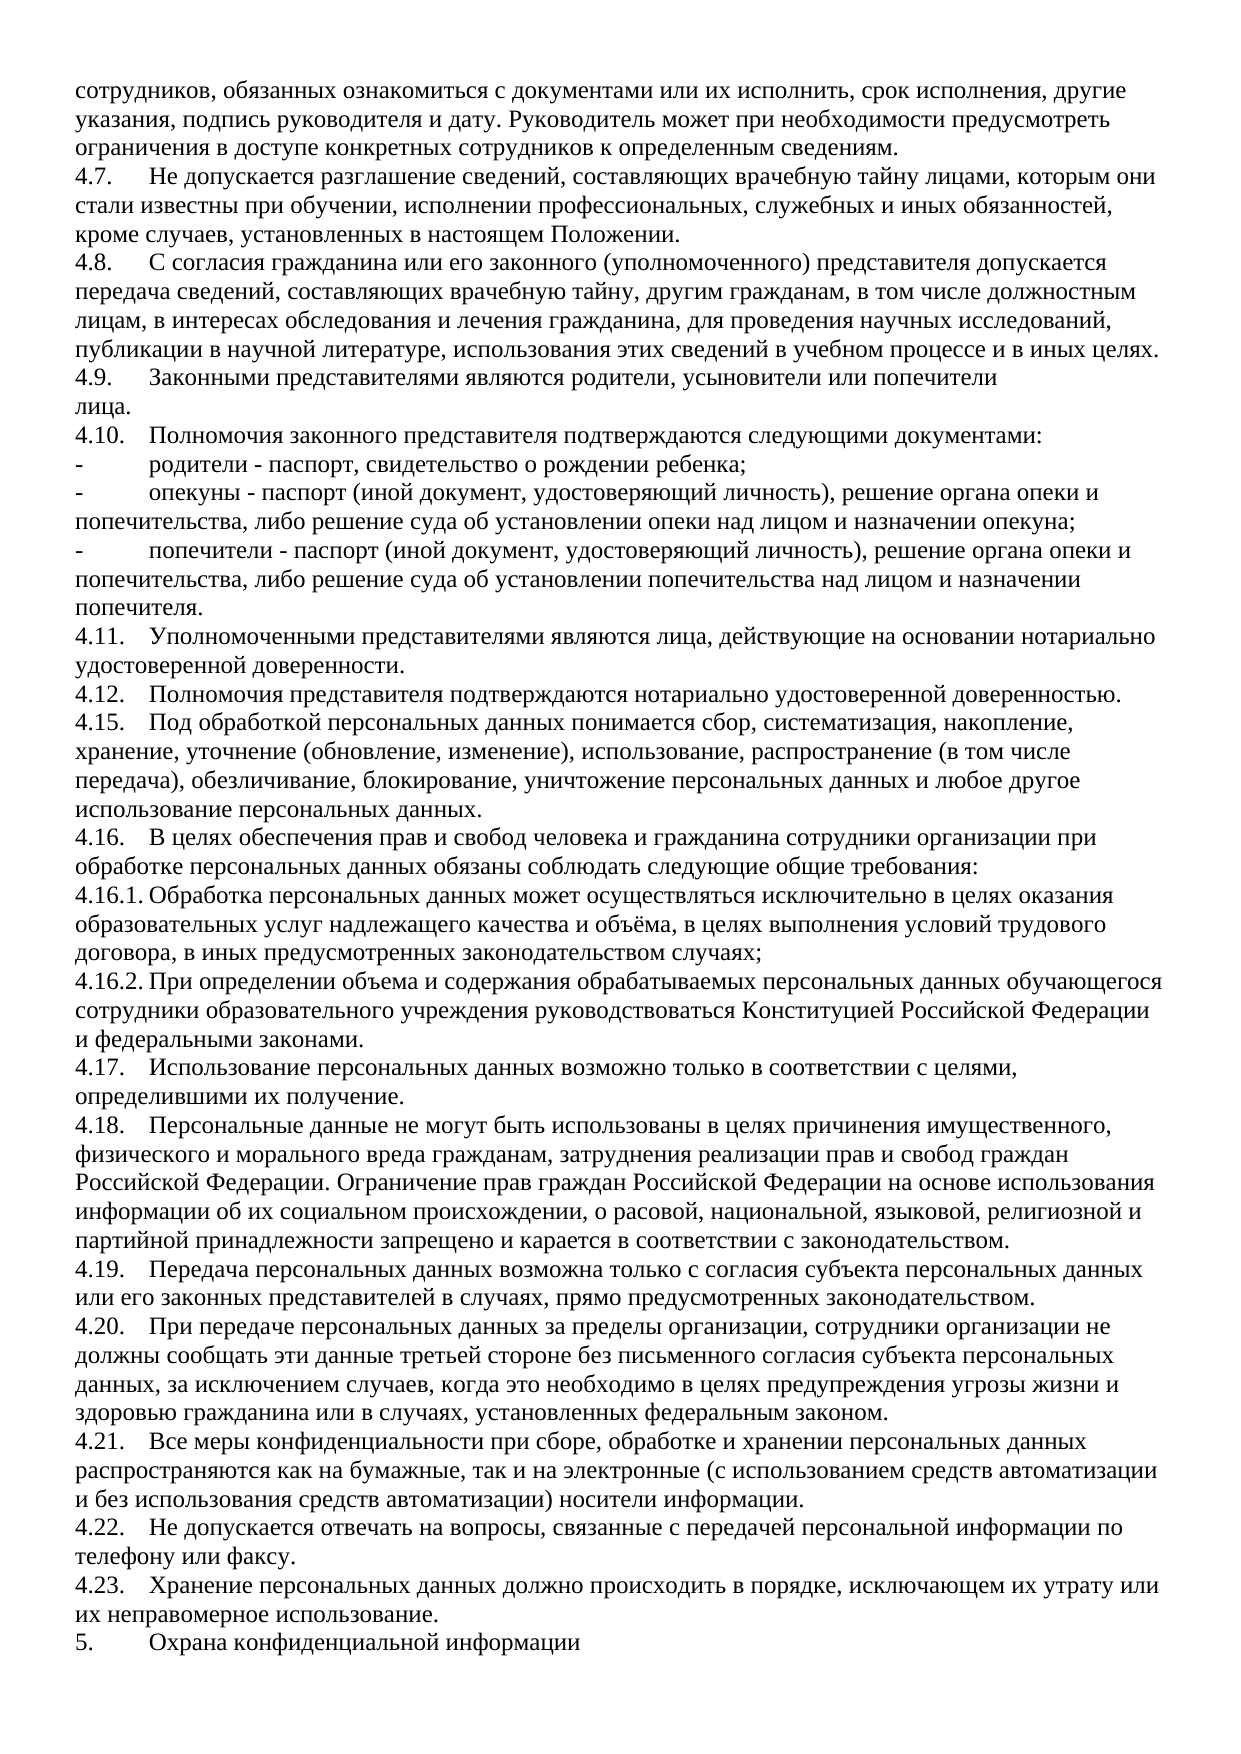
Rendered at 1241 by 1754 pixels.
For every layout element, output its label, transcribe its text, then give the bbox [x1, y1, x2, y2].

text 4.23. Хранение персональных данных должно происходить в порядке, исключающем их утрату или их неправомерное использование. [75, 1570, 1165, 1627]
text 4.10. Полномочия законного представителя подтверждаются следующими документами: [75, 420, 1165, 449]
text 4.16.2. При определении объема и содержания обрабатываемых персональных данных обучающегося сотрудники образовательного учреждения руководствоваться Конституцией Российской Федерации и федеральными законами. [75, 966, 1165, 1052]
text - родители - паспорт, свидетельство о рождении ребенка; [75, 449, 1165, 477]
text 4.9. Законными представителями являются родители, усыновители или попечители [75, 362, 1165, 391]
text лица. [75, 391, 1165, 420]
text 4.11. Уполномоченными представителями являются лица, действующие на основании нотариально удостоверенной доверенности. [75, 621, 1165, 679]
text 4.22. Не допускается отвечать на вопросы, связанные с передачей персональной информации по телефону или факсу. [75, 1512, 1165, 1570]
text 4.17. Использование персональных данных возможно только в соответствии с целями, определившими их получение. [75, 1052, 1165, 1110]
text 4.16. В целях обеспечения прав и свобод человека и гражданина сотрудники организации при обработке персональных данных обязаны соблюдать следующие общие требования: [75, 822, 1165, 880]
text 5. Охрана конфиденциальной информации [75, 1627, 1165, 1656]
text 4.20. При передаче персональных данных за пределы организации, сотрудники организации не должны сообщать эти данные третьей стороне без письменного согласия субъекта персональных данных, за исключением случаев, когда это необходимо в целях предупреждения угрозы жизни и здоровью гражданина или в случаях, установленных федеральным законом. [75, 1311, 1165, 1426]
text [75, 75, 1165, 161]
text 4.18. Персональные данные не могут быть использованы в целях причинения имущественного, физического и морального вреда гражданам, затруднения реализации прав и свобод граждан Российской Федерации. Ограничение прав граждан Российской Федерации на основе использования информации об их социальном происхождении, о расовой, национальной, языковой, религиозной и партийной принадлежности запрещено и карается в соответствии с законодательством. [75, 1110, 1165, 1254]
text - опекуны - паспорт (иной документ, удостоверяющий личность), решение органа опеки и попечительства, либо решение суда об установлении опеки над лицом и назначении опекуна; [75, 477, 1165, 535]
text 4.21. Все меры конфиденциальности при сборе, обработке и хранении персональных данных распространяются как на бумажные, так и на электронные (с использованием средств автоматизации и без использования средств автоматизации) носители информации. [75, 1426, 1165, 1512]
text - попечители - паспорт (иной документ, удостоверяющий личность), решение органа опеки и попечительства, либо решение суда об установлении попечительства над лицом и назначении попечителя. [75, 535, 1165, 621]
text 4.19. Передача персональных данных возможна только с согласия субъекта персональных данных или его законных представителей в случаях, прямо предусмотренных законодательством. [75, 1254, 1165, 1311]
text 4.15. Под обработкой персональных данных понимается сбор, систематизация, накопление, хранение, уточнение (обновление, изменение), использование, распространение (в том числе передача), обезличивание, блокирование, уничтожение персональных данных и любое другое использование персональных данных. [75, 707, 1165, 822]
text 4.16.1. Обработка персональных данных может осуществляться исключительно в целях оказания образовательных услуг надлежащего качества и объёма, в целях выполнения условий трудового договора, в иных предусмотренных законодательством случаях; [75, 880, 1165, 966]
text 4.7. Не допускается разглашение сведений, составляющих врачебную тайну лицами, которым они стали известны при обучении, исполнении профессиональных, служебных и иных обязанностей, кроме случаев, установленных в настоящем Положении. [75, 161, 1165, 247]
text 4.12. Полномочия представителя подтверждаются нотариально удостоверенной доверенностью. [75, 679, 1165, 707]
text 4.8. С согласия гражданина или его законного (уполномоченного) представителя допускается передача сведений, составляющих врачебную тайну, другим гражданам, в том числе должностным лицам, в интересах обследования и лечения гражданина, для проведения научных исследований, публикации в научной литературе, использования этих сведений в учебном процессе и в иных целях. [75, 247, 1165, 362]
